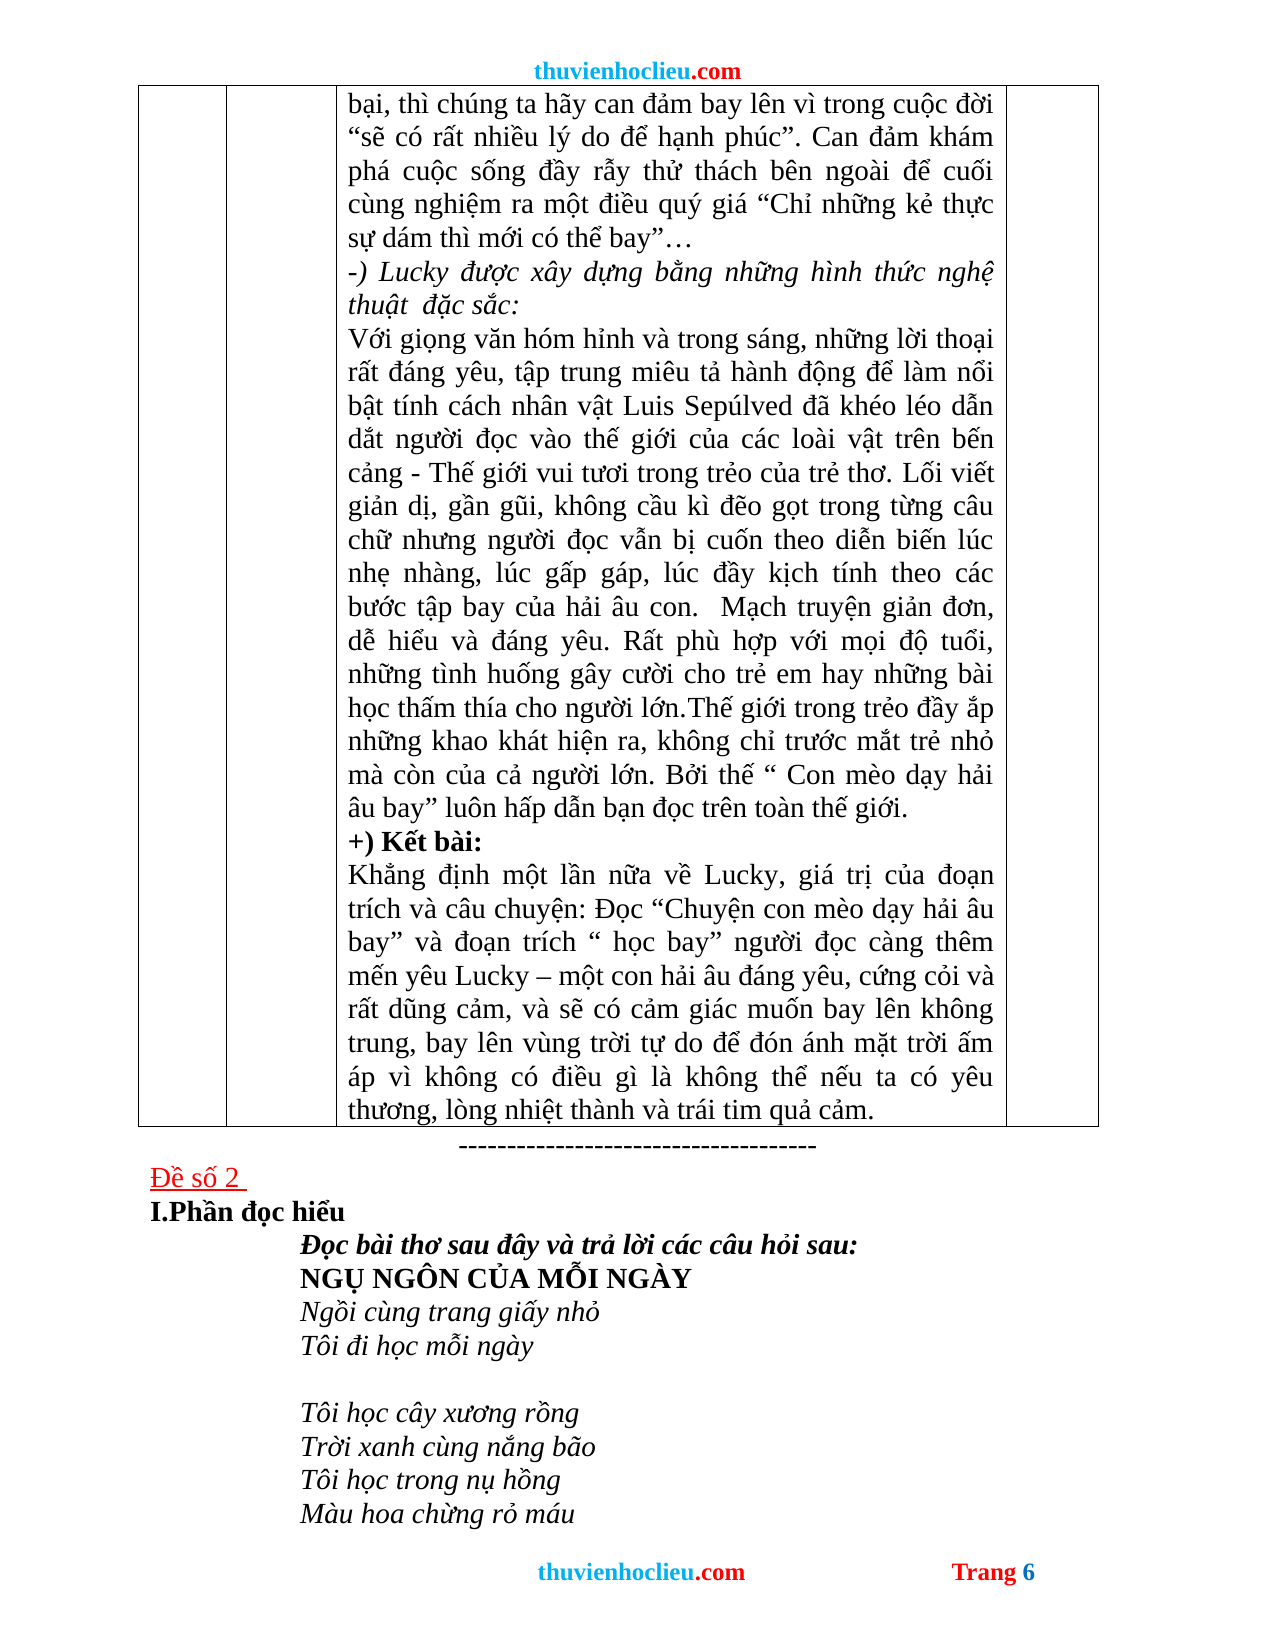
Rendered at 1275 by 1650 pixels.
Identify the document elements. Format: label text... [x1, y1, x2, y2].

text Đọc bài thơ sau đây và trả lời các câu hỏi sau: NGỤ NGÔN CỦA MỖI NGÀY [300, 1227, 1125, 1294]
text Tôi học trong nụ hồng [300, 1462, 1125, 1496]
text ------------------------------------- [150, 1127, 1125, 1160]
text Trời xanh cùng nắng bão [300, 1429, 1125, 1462]
table_cell [139, 86, 226, 1126]
table_cell [1007, 86, 1098, 1126]
text Màu hoa chừng rỏ máu [300, 1496, 1125, 1529]
text Tôi học cây xương rồng [300, 1395, 1125, 1429]
table_cell [227, 86, 336, 1126]
text I.Phần đọc hiểu [150, 1194, 1125, 1227]
text Tôi đi học mỗi ngày [300, 1328, 1125, 1362]
text Đề số 2 [150, 1160, 1125, 1194]
text Ngồi cùng trang giấy nhỏ [300, 1294, 1125, 1328]
